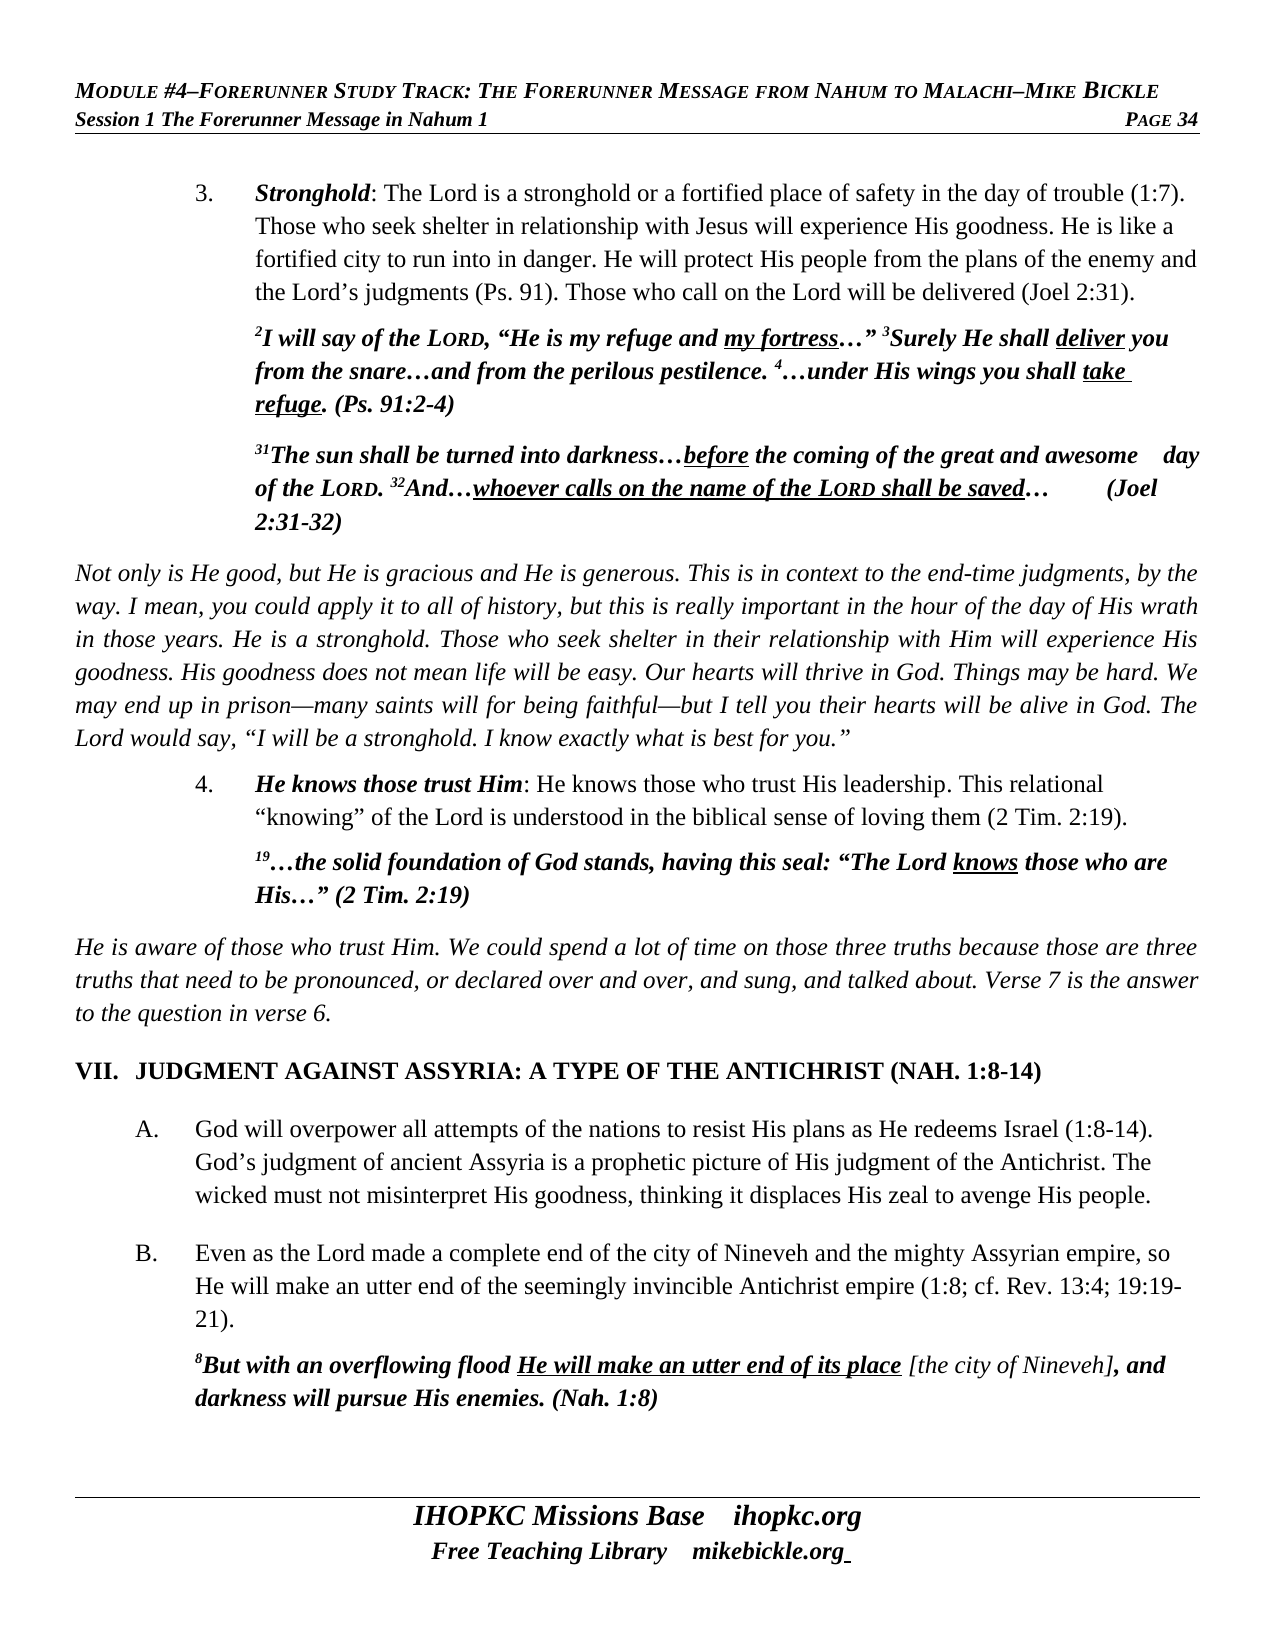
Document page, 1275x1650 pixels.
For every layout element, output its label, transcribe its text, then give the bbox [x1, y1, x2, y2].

text Stronghold: The Lord is a stronghold or a fortified place of safety in the day of trouble (1:7). Those who seek shelter in relationship with Jesus will experience His goodness. He is like a fortified city to run into in danger. He will protect His people from the plans of the enemy and the Lord’s judgments (Ps. 91). Those who call on the Lord will be delivered (Joel 2:31). [195, 178, 1200, 306]
text 8But with an overflowing flood He will make an utter end of its place [the city of Nineveh], and darkness will pursue His enemies. (Nah. 1:8) [195, 1350, 1200, 1412]
text He is aware of those who trust Him. We could spend a lot of time on those three truths because those are three truths that need to be pronounced, or declared over and over, and sung, and talked about. Verse 7 is the answer to the question in verse 6. [75, 932, 1200, 1027]
text Not only is He good, but He is gracious and He is generous. This is in context to the end-time judgments, by the way. I mean, you could apply it to all of history, but this is really important in the hour of the day of His wrath in those years. He is a stronghold. Those who seek shelter in their relationship with Him will experience His goodness. His goodness does not mean life will be easy. Our hearts will thrive in God. Things may be hard. We may end up in prison—many saints will for being faithful—but I tell you their hearts will be alive in God. The Lord would say, “I will be a stronghold. I know exactly what is best for you.” [75, 558, 1200, 752]
text God will overpower all attempts of the nations to resist His plans as He redeems Israel (1:8-14). God’s judgment of ancient Assyria is a prophetic picture of His judgment of the Antichrist. The wicked must not misinterpret His goodness, thinking it displaces His zeal to avenge His people. [135, 1114, 1200, 1209]
text Judgment against Assyria: a type of the Antichrist (Nah. 1:8-14) [75, 1056, 1200, 1085]
text 19…the solid foundation of God stands, having this seal: “The Lord knows those who are His…” (2 Tim. 2:19) [255, 847, 1200, 909]
text He knows those trust Him: He knows those who trust His leadership. This relational “knowing” of the Lord is understood in the biblical sense of loving them (2 Tim. 2:19). [195, 769, 1200, 831]
text 31The sun shall be turned into darkness…before the coming of the great and awesome day of the Lord. 32And…whoever calls on the name of the Lord shall be saved… (Joel 2:31-32) [255, 441, 1200, 535]
text 2I will say of the Lord, “He is my refuge and my fortress…” 3Surely He shall deliver you from the snare…and from the perilous pestilence. 4…under His wings you shall take refuge. (Ps. 91:2-4) [255, 323, 1200, 417]
text Even as the Lord made a complete end of the city of Nineveh and the mighty Assyrian empire, so He will make an utter end of the seemingly invincible Antichrist empire (1:8; cf. Rev. 13:4; 19:19-21). [135, 1238, 1200, 1333]
